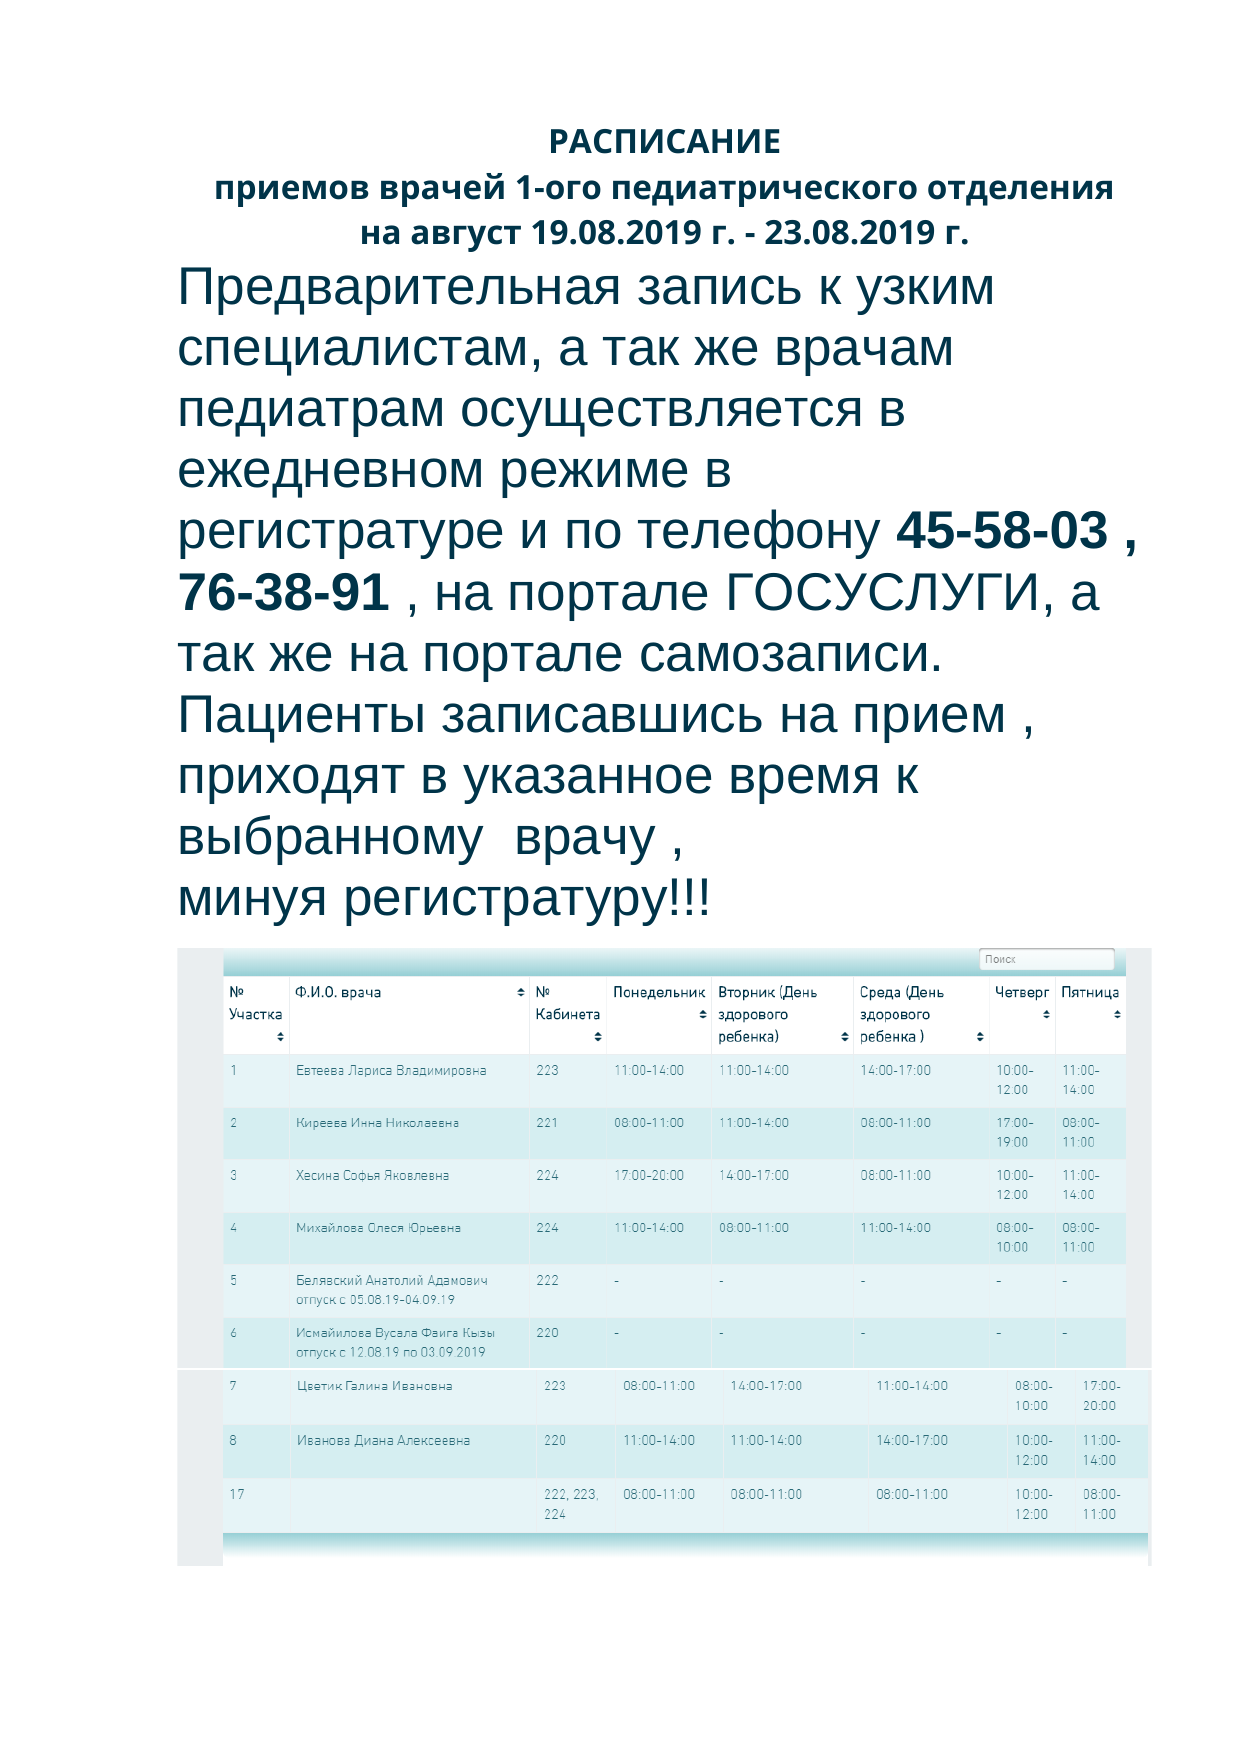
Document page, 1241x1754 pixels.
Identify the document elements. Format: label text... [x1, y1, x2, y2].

text РАСПИСАНИЕ [177, 118, 1152, 163]
picture [177, 948, 1152, 1368]
text регистратуре и по телефону 45-58-03 , 76-38-91 , на портале ГОСУСЛУГИ, а так же на портале самозаписи. [177, 499, 1152, 682]
text Пациенты записавшись на прием , приходят в указанное время к выбранному врачу , минуя регистратуру!!! [177, 682, 1152, 927]
picture [177, 1370, 1152, 1566]
text Предварительная запись к узким специалистам, а так же врачам педиатрам осуществляется в ежедневном режиме в [177, 254, 1152, 499]
text на август 19.08.2019 г. - 23.08.2019 г. [177, 209, 1152, 254]
text приемов врачей 1-ого педиатрического отделения [177, 163, 1152, 209]
